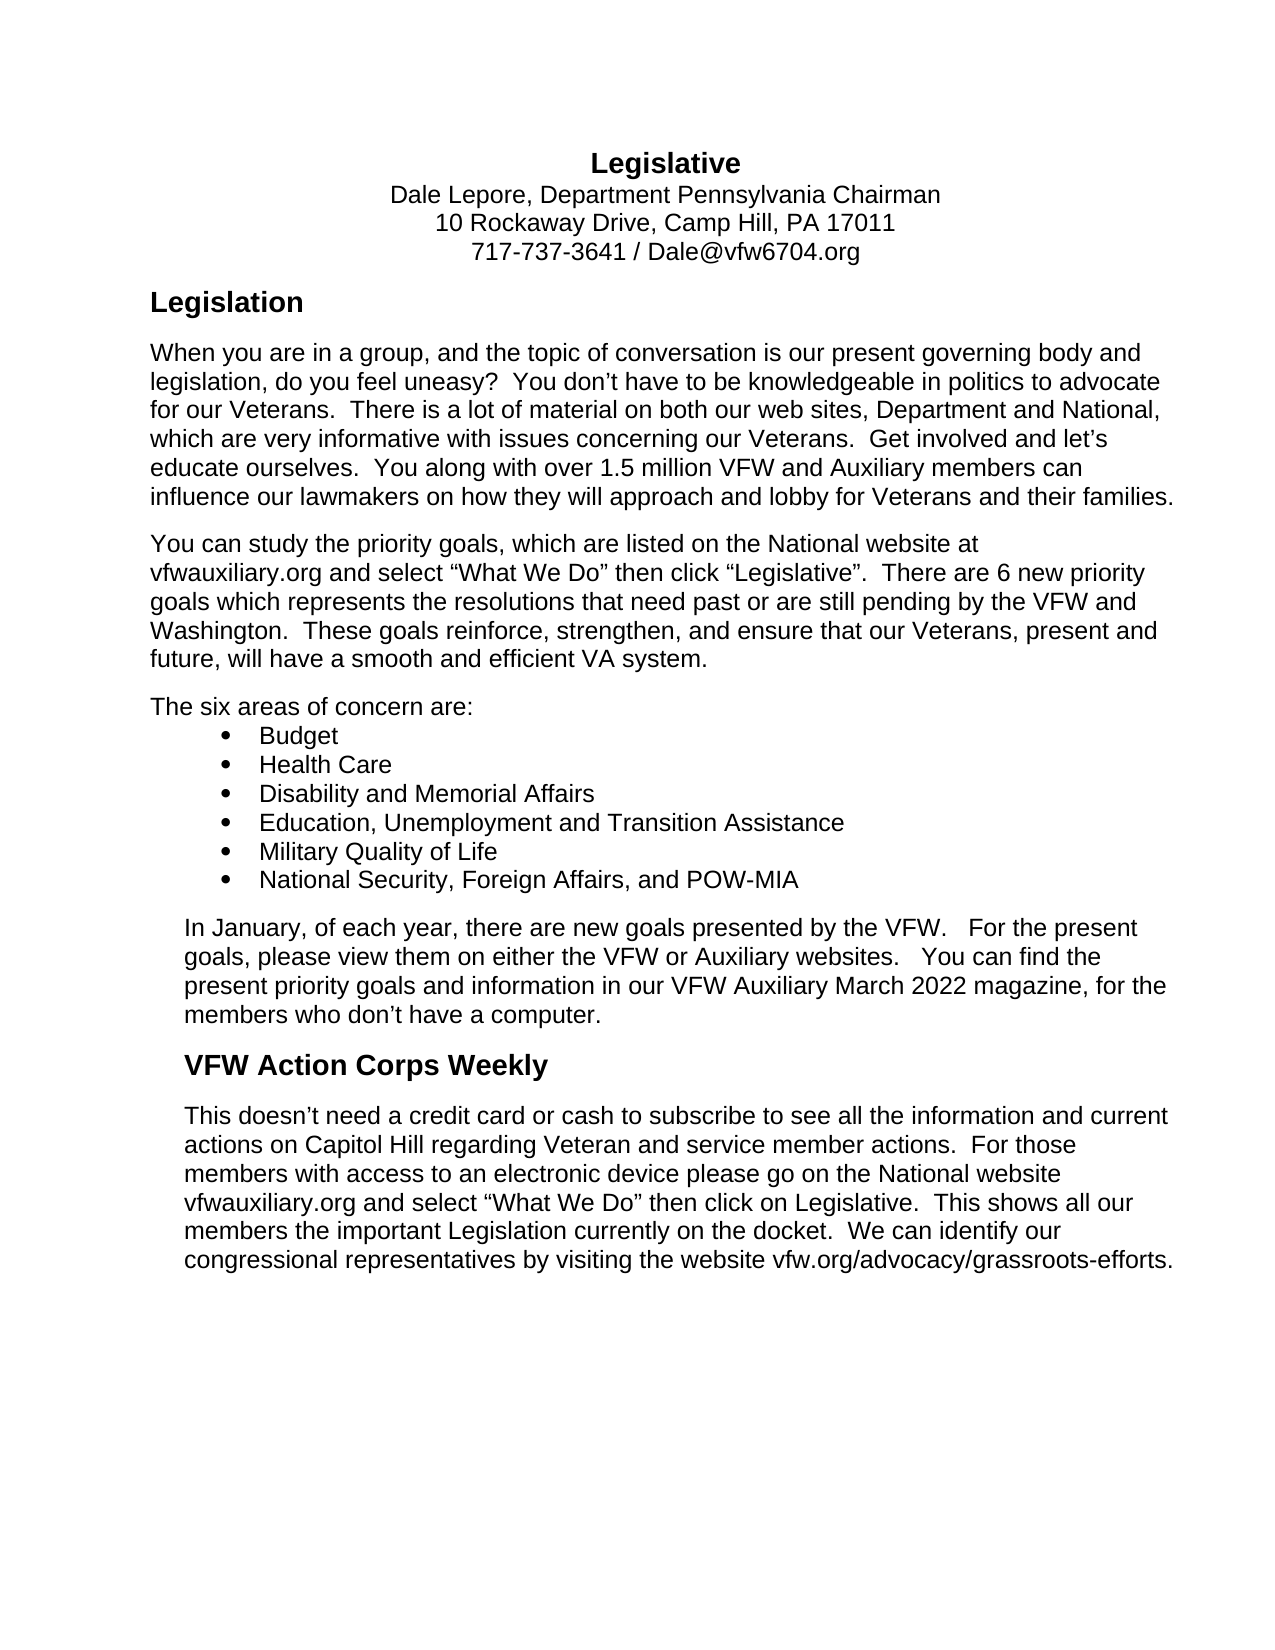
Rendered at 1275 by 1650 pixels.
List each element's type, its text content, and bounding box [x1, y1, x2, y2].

text This doesn’t need a credit card or cash to subscribe to see all the information and current actions on Capitol Hill regarding Veteran and service member actions. For those members with access to an electronic device please go on the National website vfwauxiliary.org and select “What We Do” then click on Legislative. This shows all our members the important Legislation currently on the docket. We can identify our congressional representatives by visiting the website vfw.org/advocacy/grassroots-efforts. [184, 1101, 1181, 1274]
text In January, of each year, there are new goals presented by the VFW. For the present goals, please view them on either the VFW or Auxiliary websites. You can find the present priority goals and information in our VFW Auxiliary March 2022 magazine, for the members who don’t have a computer. [184, 913, 1181, 1028]
text The six areas of concern are: [150, 692, 1181, 721]
text Legislative [150, 146, 1181, 179]
text When you are in a group, and the topic of conversation is our present governing body and legislation, do you feel uneasy? You don’t have to be knowledgeable in politics to advocate for our Veterans. There is a lot of material on both our web sites, Department and National, which are very informative with issues concerning our Veterans. Get involved and let’s educate ourselves. You along with over 1.5 million VFW and Auxiliary members can influence our lawmakers on how they will approach and lobby for Veterans and their families. [150, 338, 1181, 510]
text You can study the priority goals, which are listed on the National website at [150, 529, 1181, 558]
list Military Quality of Life [221, 836, 1181, 865]
text VFW Action Corps Weekly [184, 1047, 1181, 1081]
text Dale Lepore, Department Pennsylvania Chairman [150, 179, 1181, 208]
text vfwauxiliary.org and select “What We Do” then click “Legislative”. There are 6 new priority goals which represents the resolutions that need past or are still pending by the VFW and Washington. These goals reinforce, strengthen, and ensure that our Veterans, present and future, will have a smooth and efficient VA system. [150, 558, 1181, 673]
text 717-737-3641 / Dale@vfw6704.org [150, 237, 1181, 266]
list Health Care [221, 750, 1181, 779]
list National Security, Foreign Affairs, and POW-MIA [221, 865, 1181, 894]
text Legislation [150, 285, 1181, 318]
list Disability and Memorial Affairs [221, 779, 1181, 808]
list Education, Unemployment and Transition Assistance [221, 808, 1181, 836]
text 10 Rockaway Drive, Camp Hill, PA 17011 [150, 208, 1181, 237]
list Budget [221, 721, 1181, 750]
